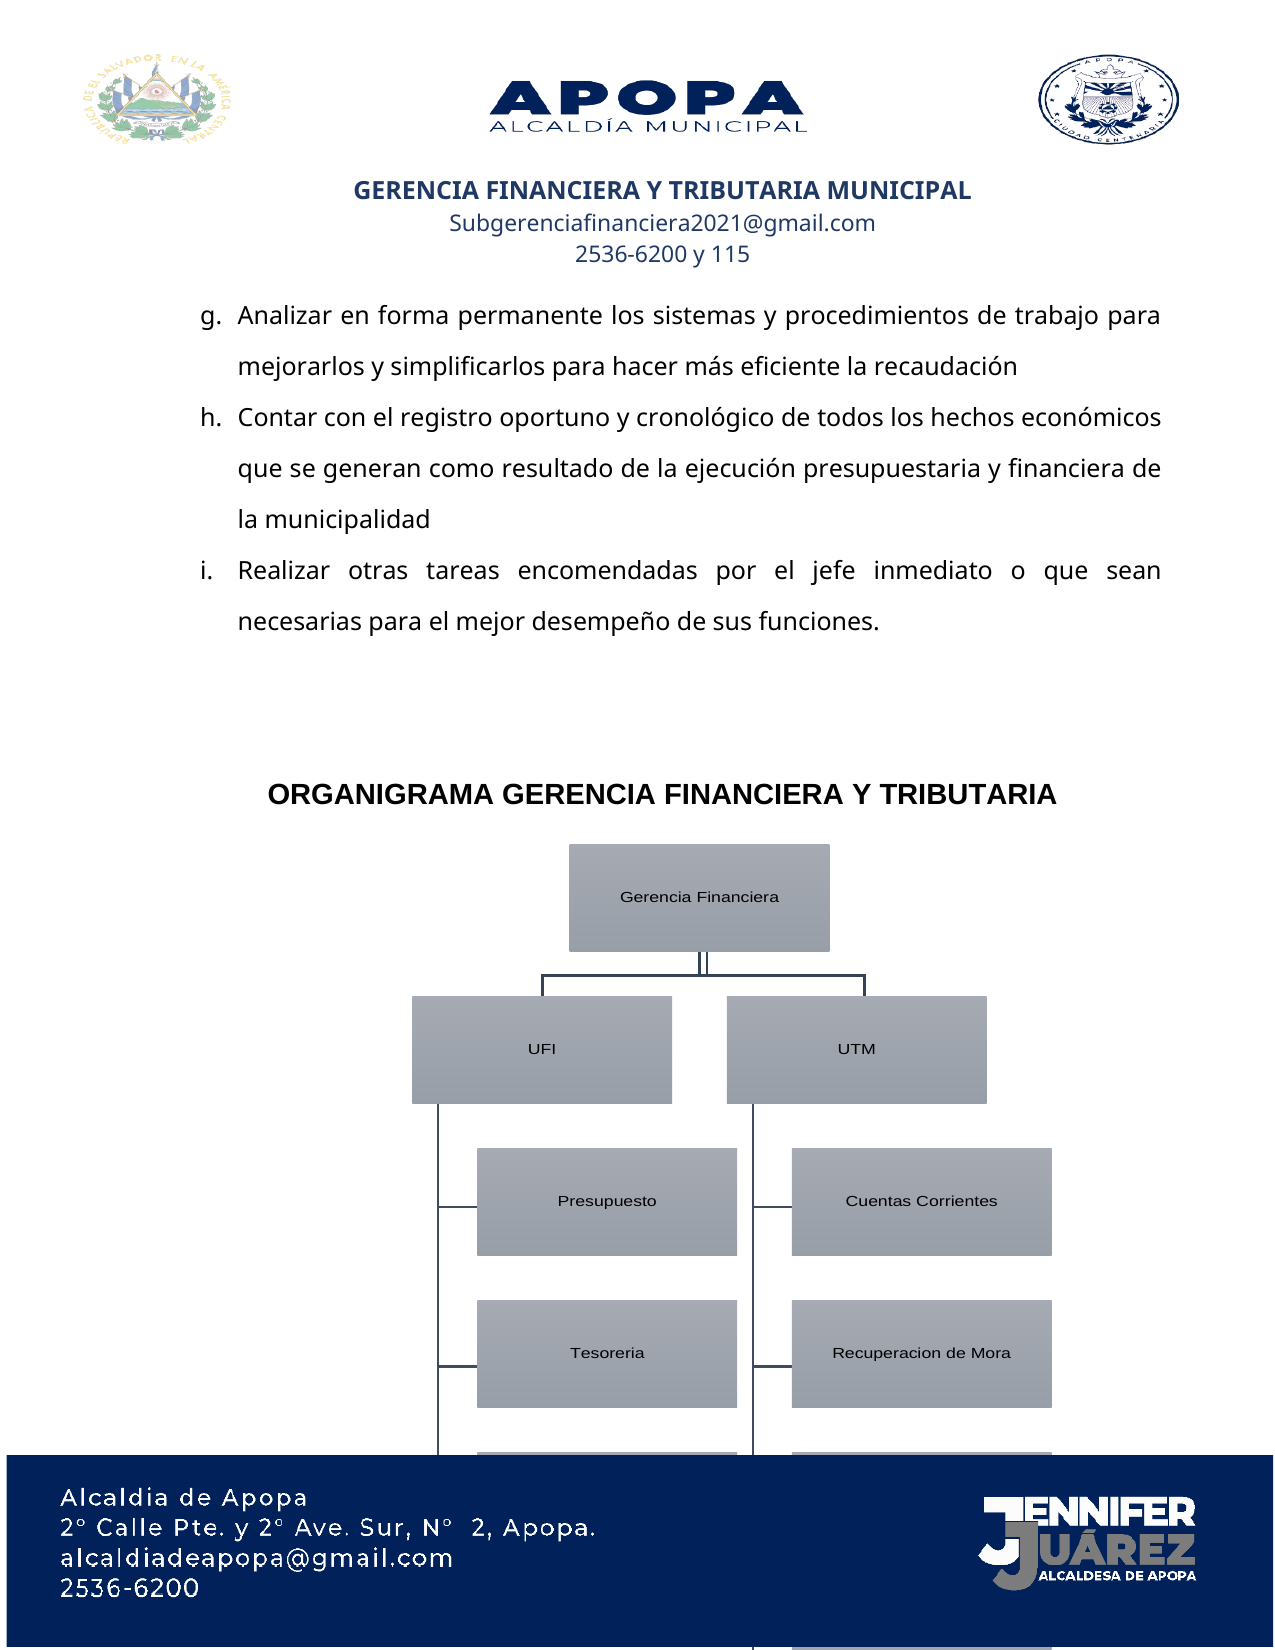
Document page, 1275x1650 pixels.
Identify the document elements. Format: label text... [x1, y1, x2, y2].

list Realizar otras tareas encomendadas por el jefe inmediato o que sean necesarias para el mejor desempeño de sus funciones. [200, 553, 1163, 638]
picture [34, 26, 1238, 215]
list Contar con el registro oportuno y cronológico de todos los hechos económicos que se generan como resultado de la ejecución presupuestaria y financiera de la municipalidad [200, 399, 1163, 536]
list Analizar en forma permanente los sistemas y procedimientos de trabajo para mejorarlos y simplificarlos para hacer más eficiente la recaudación [200, 297, 1163, 383]
picture [4, 1455, 1273, 1646]
text ORGANIGRAMA GERENCIA FINANCIERA Y TRIBUTARIA [162, 777, 1163, 811]
